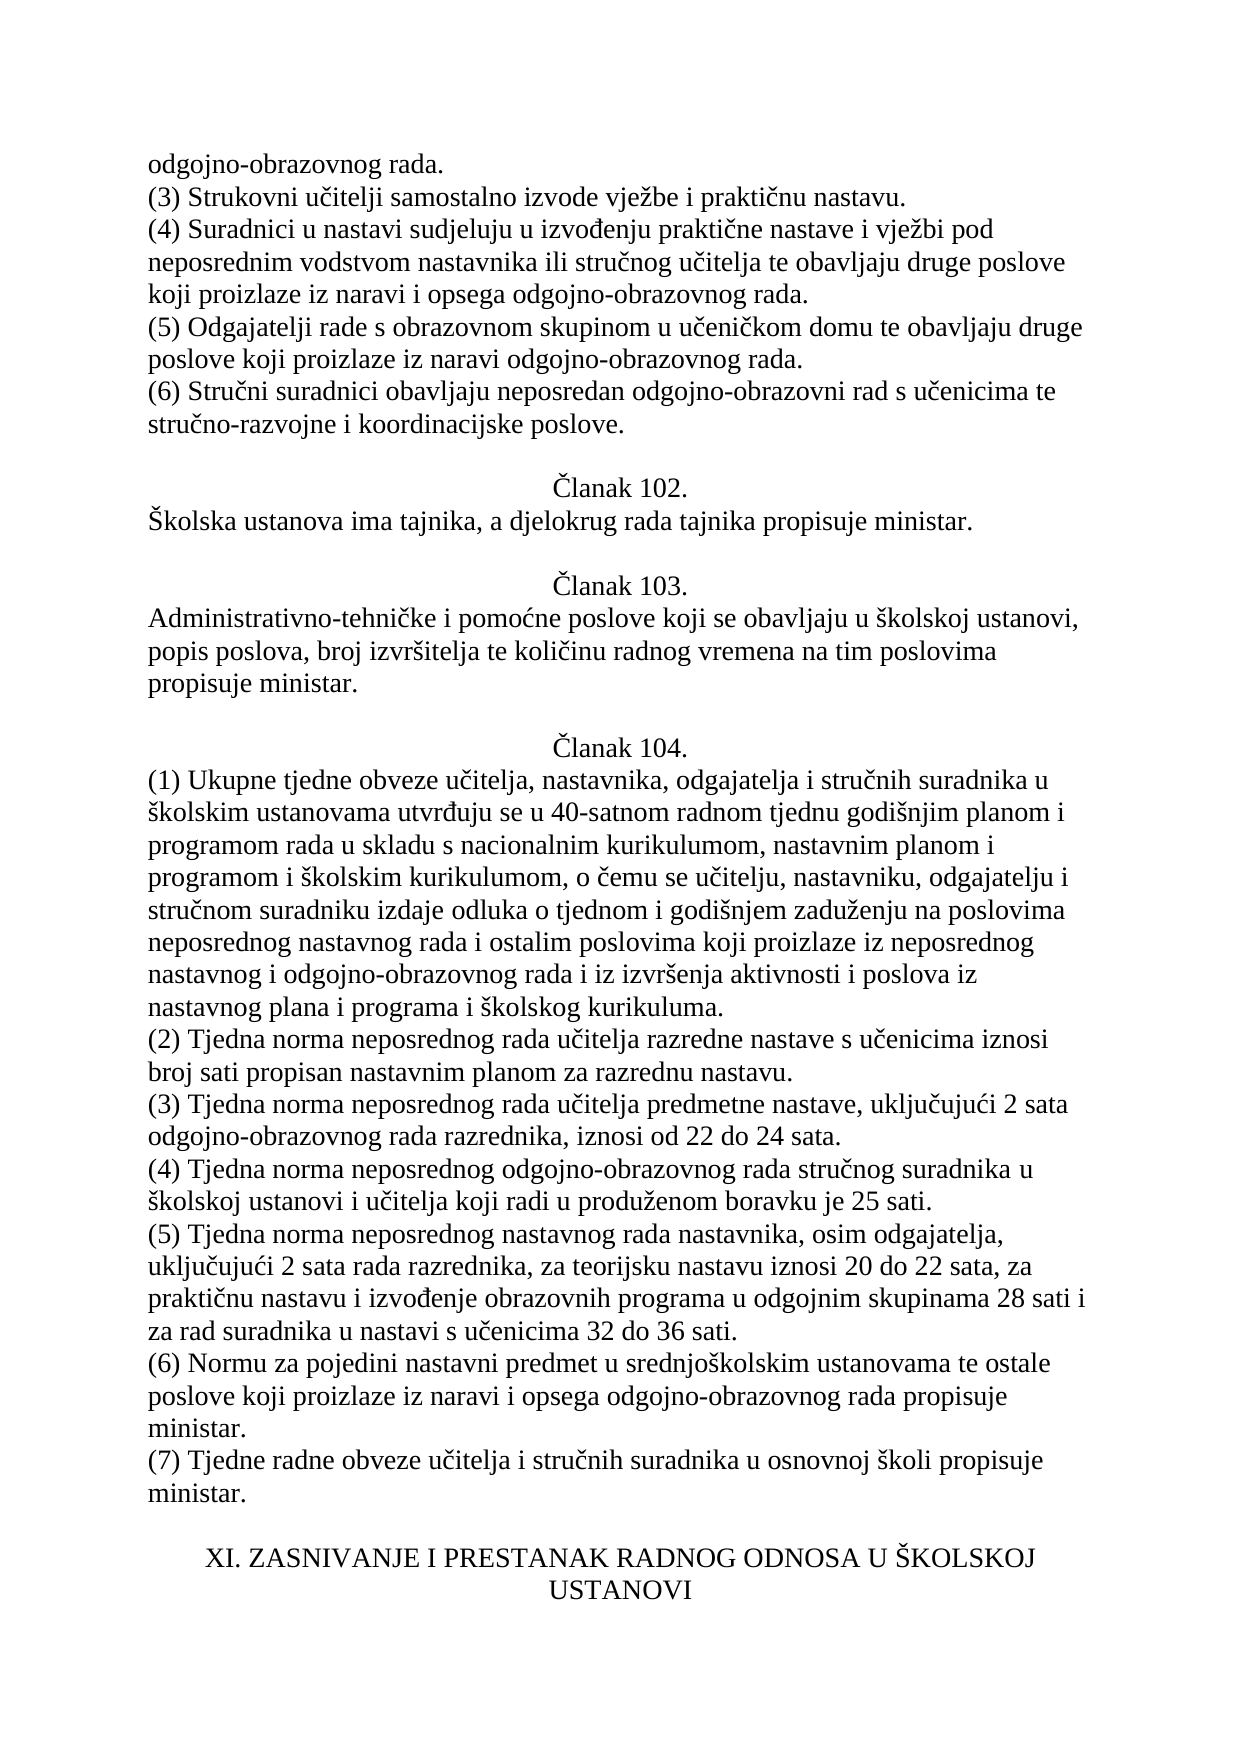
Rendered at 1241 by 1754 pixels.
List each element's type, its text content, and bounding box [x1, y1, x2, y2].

text Članak 104. [148, 698, 1093, 763]
text (5) Tjedna norma neposrednog nastavnog rada nastavnika, osim odgajatelja, uključujući 2 sata rada razrednika, za teorijsku nastavu iznosi 20 do 22 sata, za praktičnu nastavu i izvođenje obrazovnih programa u odgojnim skupinama 28 sati i za rad suradnika u nastavi s učenicima 32 do 36 sati. (6) Normu za pojedini nastavni predmet u srednjoškolskim ustanovama te ostale poslove koji proizlaze iz naravi i opsega odgojno-obrazovnog rada propisuje ministar. (7) Tjedne radne obveze učitelja i stručnih suradnika u osnovnoj školi propisuje ministar. [148, 1217, 1093, 1508]
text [148, 1508, 1093, 1605]
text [148, 148, 1093, 439]
text Članak 102. [148, 439, 1093, 504]
text Administrativno-tehničke i pomoćne poslove koji se obavljaju u školskoj ustanovi, popis poslova, broj izvršitelja te količinu radnog vremena na tim poslovima propisuje ministar. [148, 601, 1093, 698]
text Članak 103. [148, 536, 1093, 601]
text Školska ustanova ima tajnika, a djelokrug rada tajnika propisuje ministar. [148, 504, 1093, 536]
text (1) Ukupne tjedne obveze učitelja, nastavnika, odgajatelja i stručnih suradnika u školskim ustanovama utvrđuju se u 40-satnom radnom tjednu godišnjim planom i programom rada u skladu s nacionalnim kurikulumom, nastavnim planom i programom i školskim kurikulumom, o čemu se učitelju, nastavniku, odgajatelju i stručnom suradniku izdaje odluka o tjednom i godišnjem zaduženju na poslovima neposrednog nastavnog rada i ostalim poslovima koji proizlaze iz neposrednog nastavnog i odgojno-obrazovnog rada i iz izvršenja aktivnosti i poslova iz nastavnog plana i programa i školskog kurikuluma. (2) Tjedna norma neposrednog rada učitelja razredne nastave s učenicima iznosi broj sati propisan nastavnim planom za razrednu nastavu. (3) Tjedna norma neposrednog rada učitelja predmetne nastave, uključujući 2 sata odgojno-obrazovnog rada razrednika, iznosi od 22 do 24 sata. (4) Tjedna norma neposrednog odgojno-obrazovnog rada stručnog suradnika u školskoj ustanovi i učitelja koji radi u produženom boravku je 25 sati. [148, 763, 1093, 1217]
